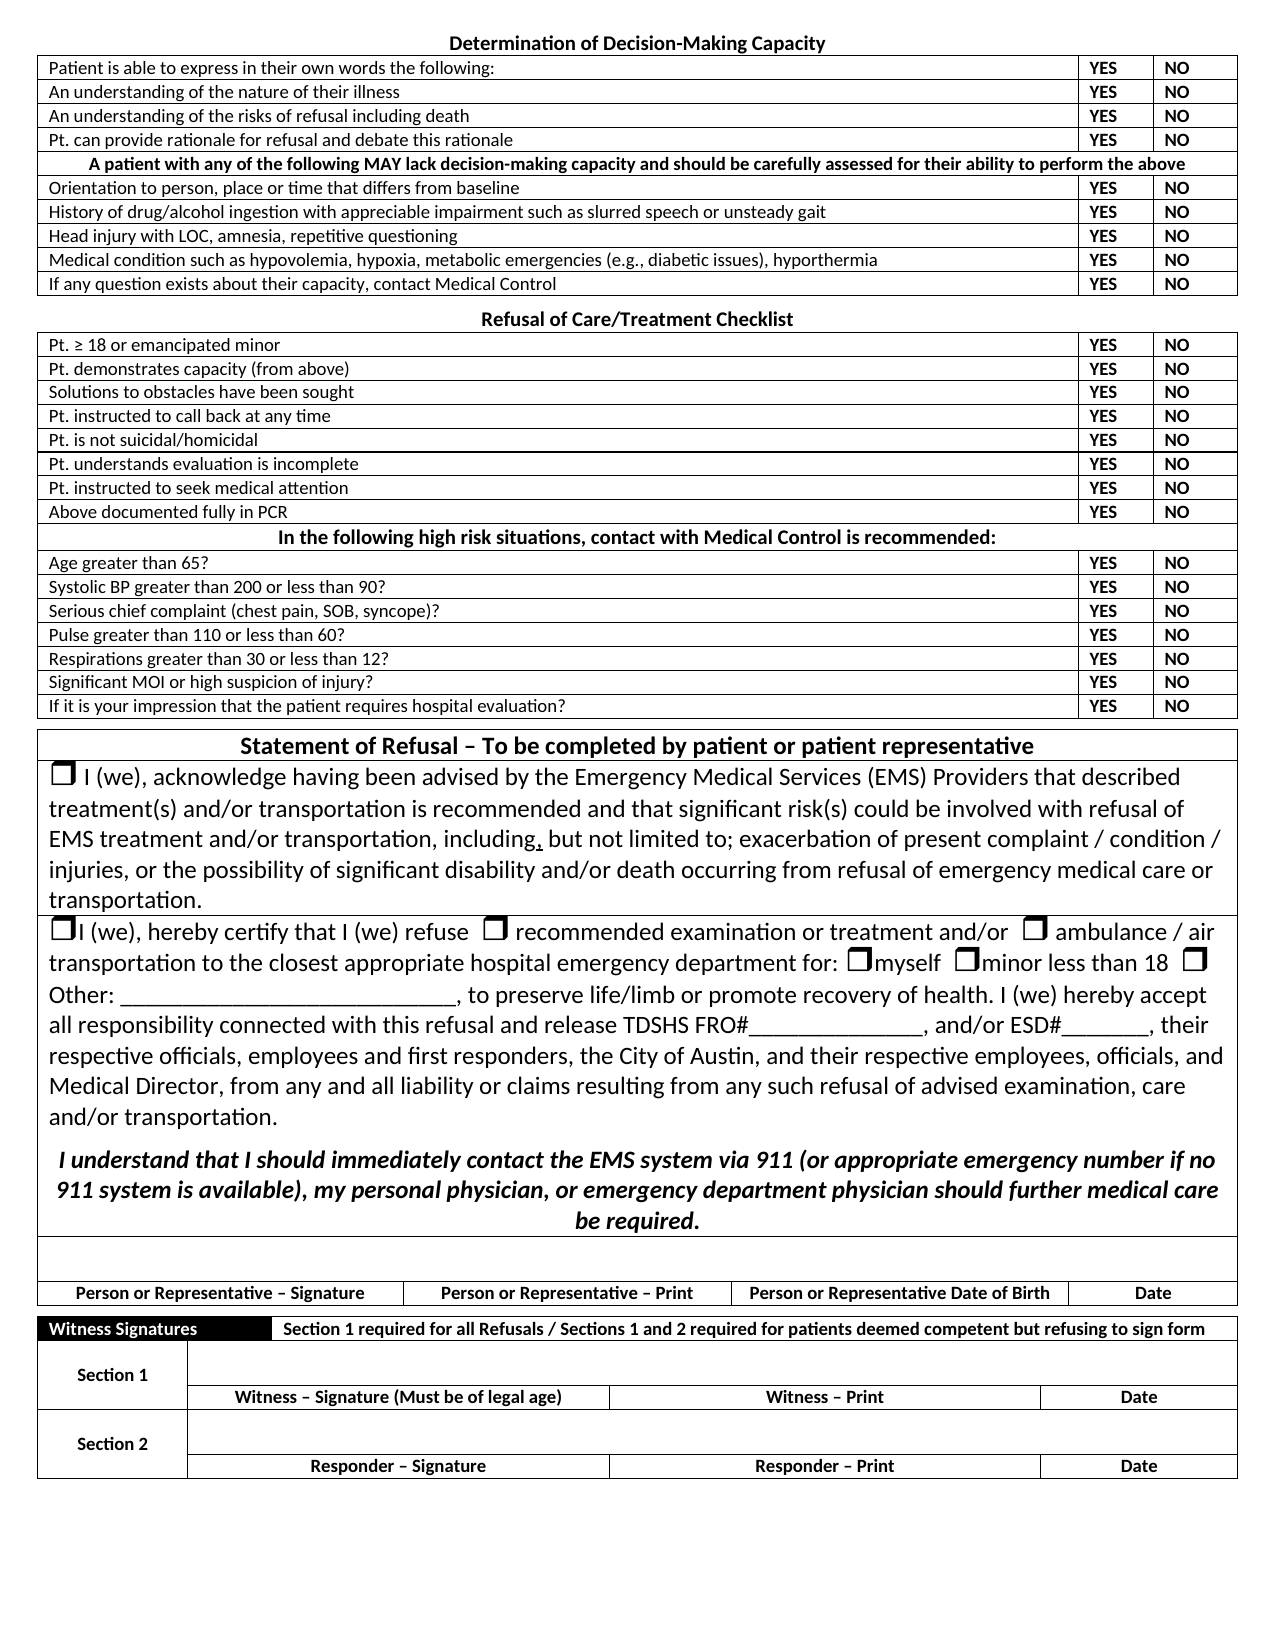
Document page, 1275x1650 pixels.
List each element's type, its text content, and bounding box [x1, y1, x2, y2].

table_header Patient is able to express in their own words the following: [38, 56, 1078, 79]
table_cell Responder – Print [610, 1455, 1040, 1478]
table_cell In the following high risk situations, contact with Medical Control is recommended: [38, 524, 1237, 550]
table_cell YES [1079, 500, 1153, 523]
table_cell YES [1079, 599, 1153, 622]
table_cell YES [1079, 405, 1153, 427]
table_cell [38, 1237, 1237, 1281]
table_cell Section 2 [38, 1410, 187, 1478]
table_cell YES [1079, 623, 1153, 646]
table_cell YES [1079, 224, 1153, 247]
table_header Statement of Refusal – To be completed by patient or patient representative [38, 730, 1237, 760]
table_cell NO [1154, 647, 1237, 669]
table_cell Pt. is not suicidal/homicidal [38, 429, 1078, 451]
table_cell Date [1041, 1386, 1237, 1409]
table_cell Pulse greater than 110 or less than 60? [38, 623, 1078, 646]
table_cell Above documented fully in PCR [38, 500, 1078, 523]
table_header YES [1079, 56, 1153, 79]
table_cell Person or Representative – Print [404, 1282, 731, 1304]
table_cell Head injury with LOC, amnesia, repetitive questioning [38, 224, 1078, 247]
table_cell Pt. understands evaluation is incomplete [38, 453, 1078, 475]
table_cell NO [1154, 272, 1237, 295]
table_cell I (we), acknowledge having been advised by the Emergency Medical Services (EMS) Providers that described treatment(s) and/or transportation is recommended and that significant risk(s) could be involved with refusal of EMS treatment and/or transportation, including, but not limited to; exacerbation of present complaint / condition / injuries, or the possibility of significant disability and/or death occurring from refusal of emergency medical care or transportation. [38, 761, 1237, 915]
table_cell YES [1079, 476, 1153, 499]
table_cell NO [1154, 357, 1237, 379]
table_header Section 1 required for all Refusals / Sections 1 and 2 required for patients deemed competent but refusing to sign form [272, 1317, 1237, 1340]
table_cell NO [1154, 551, 1237, 574]
table_cell NO [1154, 671, 1237, 693]
table_cell An understanding of the risks of refusal including death [38, 104, 1078, 127]
table_cell NO [1154, 128, 1237, 151]
table_cell NO [1154, 695, 1237, 717]
table_cell An understanding of the nature of their illness [38, 80, 1078, 103]
table_cell Orientation to person, place or time that differs from baseline [38, 176, 1078, 199]
table_cell NO [1154, 248, 1237, 271]
text Determination of Decision-Making Capacity [37, 30, 1237, 55]
table_cell NO [1154, 429, 1237, 451]
table_cell NO [1154, 381, 1237, 403]
table_cell NO [1154, 500, 1237, 523]
text Refusal of Care/Treatment Checklist [37, 306, 1237, 332]
table_cell NO [1154, 476, 1237, 499]
table_cell If any question exists about their capacity, contact Medical Control [38, 272, 1078, 295]
table_cell I (we), hereby certify that I (we) refuse recommended examination or treatment and/or ambulance / air transportation to the closest appropriate hospital emergency department for: myself minor less than 18 Other: ___________________________, to preserve life/limb or promote recovery of health. I (we) hereby accept all responsibility connected with this refusal and release TDSHS FRO#______________, and/or ESD#_______, their respective officials, employees and first responders, the City of Austin, and their respective employees, officials, and Medical Director, from any and all liability or claims resulting from any such refusal of advised examination, care and/or transportation. I understand that I should immediately contact the EMS system via 911 (or appropriate emergency number if no 911 system is available), my personal physician, or emergency department physician should further medical care be required. [38, 916, 1237, 1236]
table_cell NO [1154, 200, 1237, 223]
table_cell Date [1069, 1282, 1237, 1304]
table_cell YES [1079, 357, 1153, 379]
table_cell YES [1079, 200, 1153, 223]
table_header Witness Signatures [38, 1317, 271, 1340]
table_cell NO [1154, 599, 1237, 622]
table_header Pt. ≥ 18 or emancipated minor [38, 333, 1078, 356]
table_cell YES [1079, 647, 1153, 669]
table_cell Witness – Print [610, 1386, 1040, 1409]
table_cell Pt. demonstrates capacity (from above) [38, 357, 1078, 379]
table_header NO [1154, 56, 1237, 79]
table_cell Medical condition such as hypovolemia, hypoxia, metabolic emergencies (e.g., diabetic issues), hyporthermia [38, 248, 1078, 271]
table_cell YES [1079, 104, 1153, 127]
table_cell Date [1041, 1455, 1237, 1478]
table_cell Pt. can provide rationale for refusal and debate this rationale [38, 128, 1078, 151]
table_cell Person or Representative – Signature [38, 1282, 403, 1304]
table_cell If it is your impression that the patient requires hospital evaluation? [38, 695, 1078, 717]
table_cell YES [1079, 128, 1153, 151]
table_cell [188, 1341, 1237, 1385]
table_cell NO [1154, 575, 1237, 598]
table_cell Respirations greater than 30 or less than 12? [38, 647, 1078, 669]
table_cell Systolic BP greater than 200 or less than 90? [38, 575, 1078, 598]
table_cell NO [1154, 176, 1237, 199]
table_cell YES [1079, 176, 1153, 199]
table_cell YES [1079, 671, 1153, 693]
table_cell [188, 1410, 1237, 1454]
table_cell History of drug/alcohol ingestion with appreciable impairment such as slurred speech or unsteady gait [38, 200, 1078, 223]
table_header NO [1154, 333, 1237, 356]
table_header YES [1079, 333, 1153, 356]
table_cell NO [1154, 80, 1237, 103]
table_cell NO [1154, 623, 1237, 646]
table_cell YES [1079, 381, 1153, 403]
table_cell NO [1154, 224, 1237, 247]
table_cell NO [1154, 453, 1237, 475]
table_cell NO [1154, 405, 1237, 427]
table_cell YES [1079, 695, 1153, 717]
table_cell YES [1079, 248, 1153, 271]
table_cell YES [1079, 575, 1153, 598]
table_cell YES [1079, 80, 1153, 103]
table_cell YES [1079, 453, 1153, 475]
table_cell Serious chief complaint (chest pain, SOB, syncope)? [38, 599, 1078, 622]
table_cell Responder – Signature [188, 1455, 609, 1478]
table_cell Significant MOI or high suspicion of injury? [38, 671, 1078, 693]
table_cell YES [1079, 429, 1153, 451]
table_cell Person or Representative Date of Birth [732, 1282, 1068, 1304]
table_cell YES [1079, 272, 1153, 295]
table_cell YES [1079, 551, 1153, 574]
table_cell A patient with any of the following MAY lack decision-making capacity and should be carefully assessed for their ability to perform the above [38, 152, 1237, 175]
table_cell Age greater than 65? [38, 551, 1078, 574]
table_cell NO [1154, 104, 1237, 127]
table_cell Pt. instructed to seek medical attention [38, 476, 1078, 499]
table_cell Section 1 [38, 1341, 187, 1409]
table_cell Witness – Signature (Must be of legal age) [188, 1386, 609, 1409]
table_cell Pt. instructed to call back at any time [38, 405, 1078, 427]
table_cell Solutions to obstacles have been sought [38, 381, 1078, 403]
